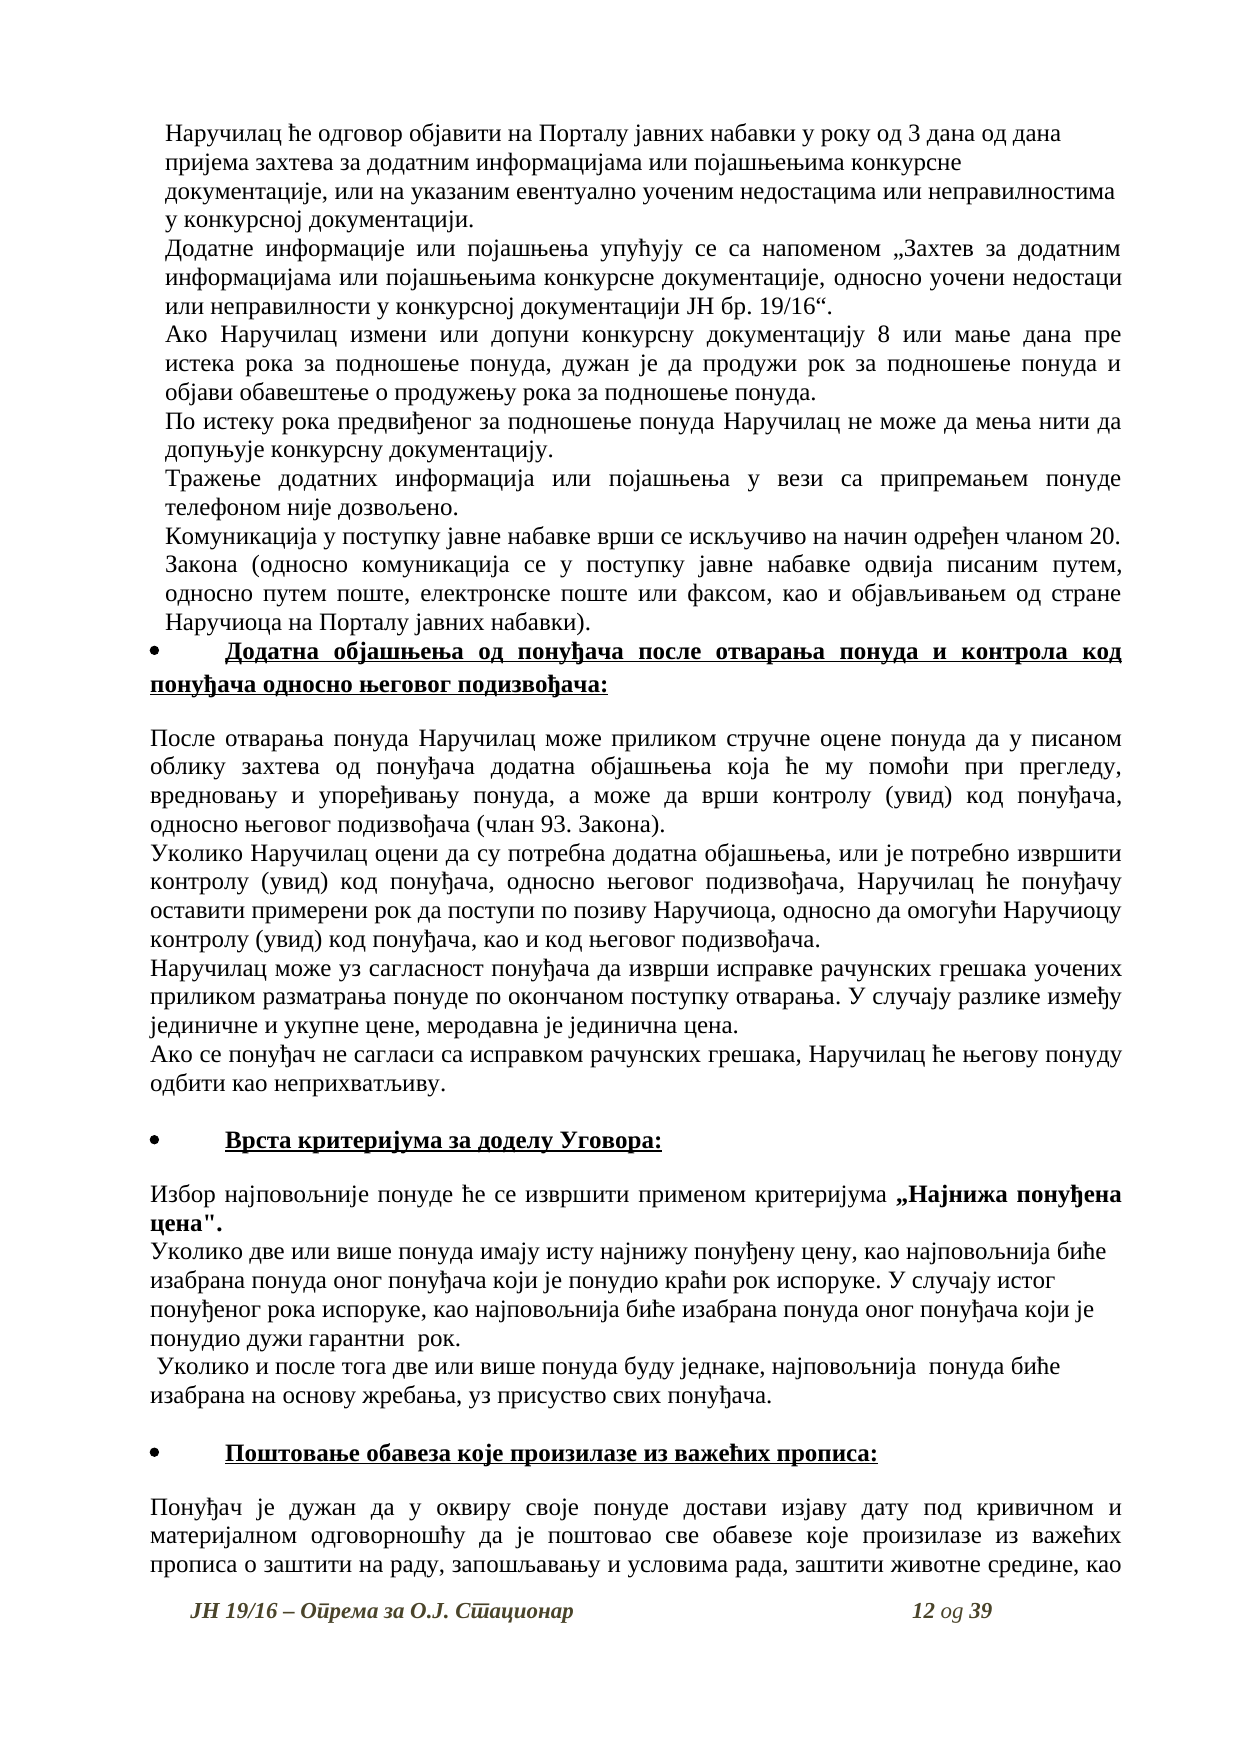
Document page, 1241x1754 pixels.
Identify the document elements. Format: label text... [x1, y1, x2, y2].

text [150, 1492, 1122, 1578]
text Ако Наручилац измени или допуни конкурсну документацију 8 или мање дана пре истека рока за подношење понуда, дужан је да продужи рок за подношење понуда и објави обавештење о продужењу рока за подношење понуда. [165, 319, 1122, 406]
text Уколико Наручилац оцени да су потребна додатна објашњења, или је потребно извршити контролу (увид) код понуђача, односно његовог подизвођача, Наручилац ће понуђачу оставити примерени рок да поступи по позиву Наручиоца, односно да омогући Наручиоцу контролу (увид) код понуђача, као и код његовог подизвођача. [150, 838, 1122, 953]
text Наручилац може уз сагласност понуђача да изврши исправке рачунских грешака уочених приликом разматрања понуде по окончаном поступку отварања. У случају разлике између јединичне и укупне цене, меродавна је јединична цена. [150, 953, 1122, 1039]
text Наручилац ће одговор објавити на Порталу јавних набавки у року од 3 дана од дана пријема захтева за додатним информацијама или појашњењима конкурсне документације, или на указаним евентуално уоченим недостацима или неправилностима у конкурсној документацији. [165, 118, 1122, 233]
text Уколико и после тога две или више понуда буду једнаке, најповољнија понуда биће изабрана на основу жребања, уз присуство свих понуђача. [150, 1351, 1122, 1409]
text Додатне информације или појашњења упућују се са напоменом „Захтев за додатним информацијама или појашњењима конкурсне документације, односно уочени недостаци или неправилности у конкурсној документацији ЈН бр. 19/16“. [165, 233, 1122, 319]
text Ако се понуђач не сагласи са исправком рачунских грешака, Наручилац ће његову понуду одбити као неприхватљиву. [150, 1039, 1122, 1096]
list Поштовање обавеза које произилазе из важећих прописа: [150, 1438, 1122, 1466]
text Тражење додатних информација или појашњења у вези са припремањем понуде телефоном није дозвољено. [165, 463, 1122, 521]
text После отварања понуда Наручилац може приликом стручне оцене понуда да у писаном облику захтева од понуђача додатна објашњења која ће му помоћи при прегледу, вредновању и упоређивању понуда, а може да врши контролу (увид) код понуђача, односно његовог подизвођача (члан 93. Закона). [150, 723, 1122, 838]
text Уколико две или више понуда имају исту најнижу понуђену цену, као најповољнија биће изабрана понуда оног понуђача који је понудио краћи рок испоруке. У случају истог понуђеног рока испоруке, као најповољнија биће изабрана понуда оног понуђача који је понудио дужи гарантни рок. [150, 1236, 1122, 1351]
text По истеку рока предвиђеног за подношење понуда Наручилац не може да мења нити да допуњује конкурсну документацију. [165, 406, 1122, 463]
list Врста критеријума за доделу Уговора: [150, 1125, 1122, 1154]
text Комуникација у поступку јавне набавке врши се искључиво на начин одређен чланом 20. Закона (односно комуникација се у поступку јавне набавке одвија писаним путем, односно путем поште, електронске поште или факсом, као и објављивањем од стране Наручиоца на Порталу јавних набавки). [165, 521, 1122, 636]
list Додатна објашњења од понуђача после отварања понуда и контрола код понуђача односно његовог подизвођача: [150, 636, 1122, 697]
text Избор најповољније понуде ће се извршити применом критеријума „Најнижа понуђена цена". [150, 1179, 1122, 1236]
